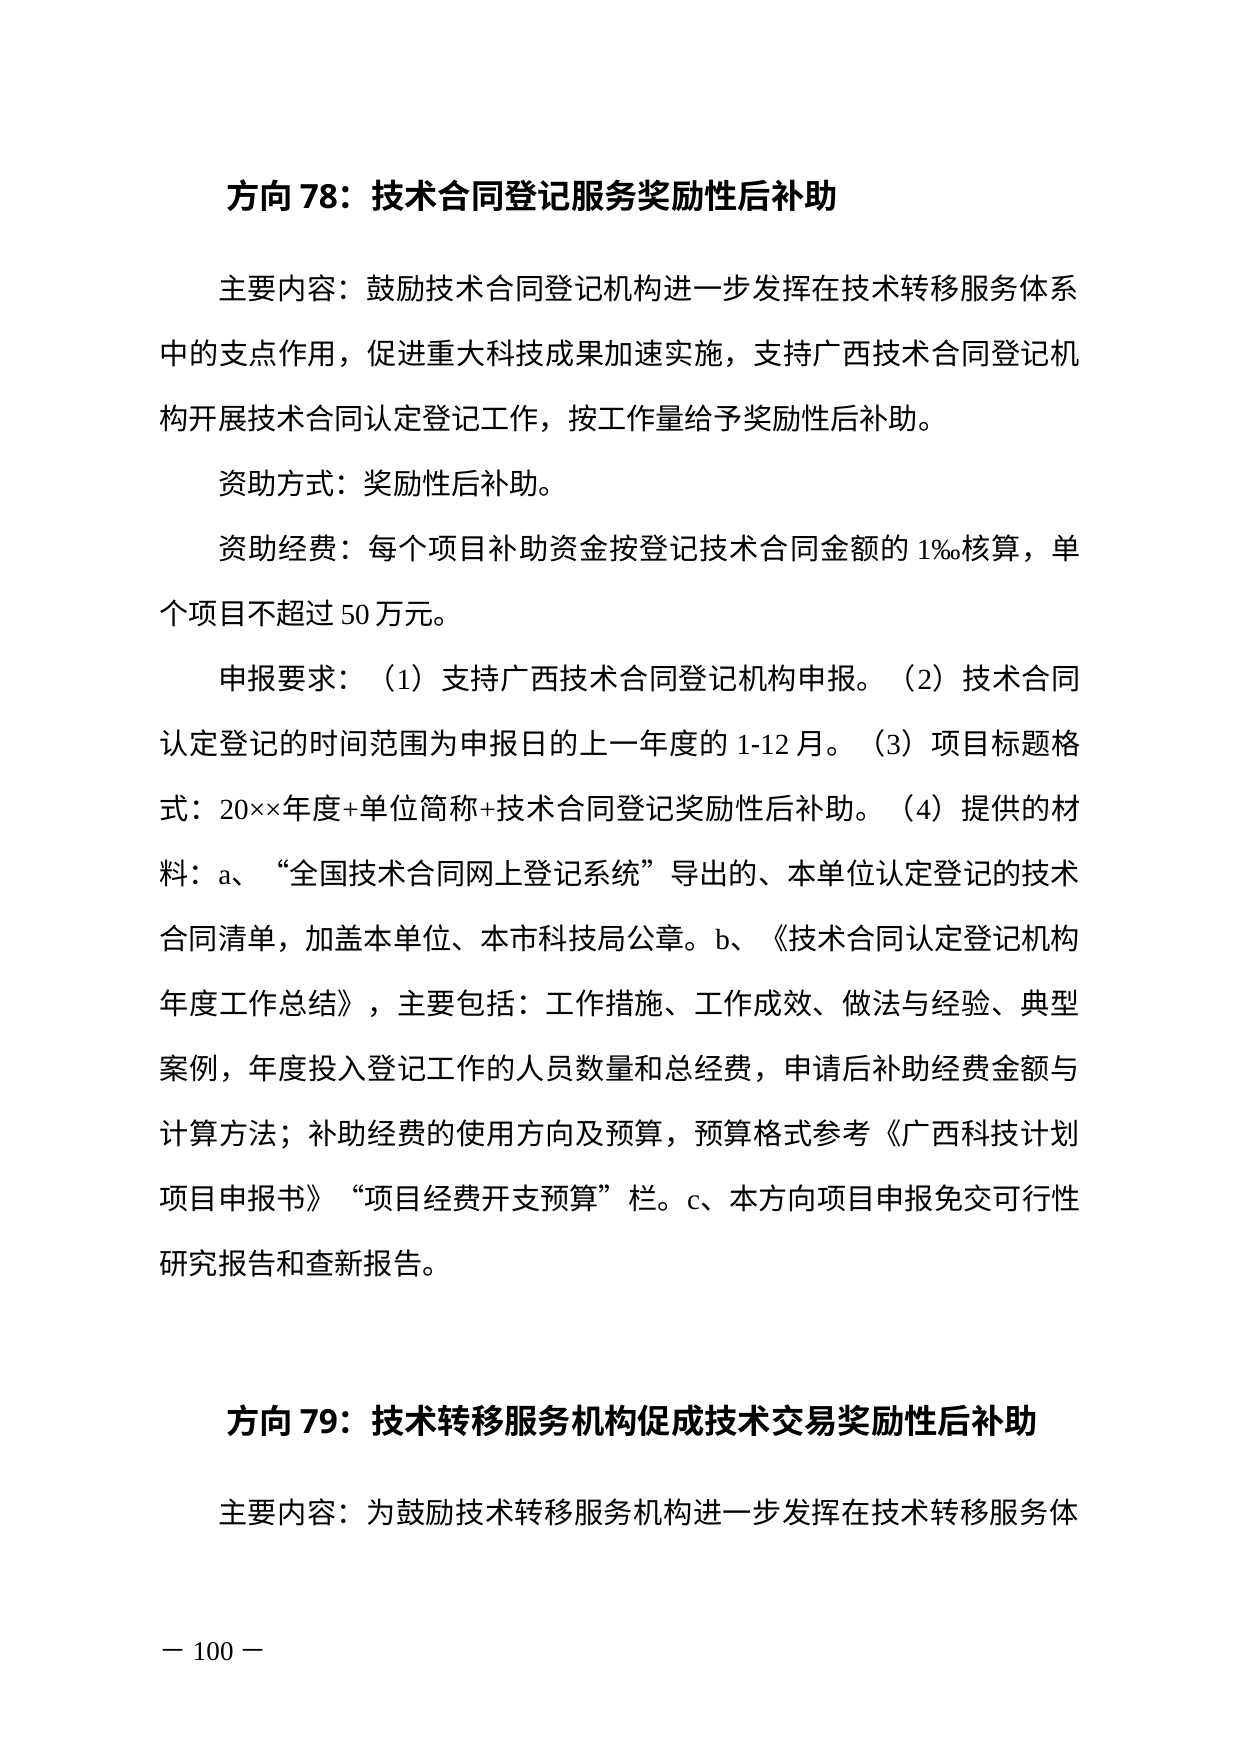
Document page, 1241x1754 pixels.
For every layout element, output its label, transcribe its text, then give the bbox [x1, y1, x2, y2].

text 资助方式：奖励性后补助。 [159, 449, 1081, 514]
text 资助经费：每个项目补助资金按登记技术合同金额的1‰核算，单个项目不超过50万元。 [159, 514, 1081, 644]
text 方向79：技术转移服务机构促成技术交易奖励性后补助 [159, 1386, 1081, 1451]
text 主要内容：鼓励技术合同登记机构进一步发挥在技术转移服务体系中的支点作用，促进重大科技成果加速实施，支持广西技术合同登记机构开展技术合同认定登记工作，按工作量给予奖励性后补助。 [159, 254, 1081, 449]
text 方向78：技术合同登记服务奖励性后补助 [159, 162, 1081, 227]
text 申报要求：（1）支持广西技术合同登记机构申报。（2）技术合同认定登记的时间范围为申报日的上一年度的1-12月。（3）项目标题格式：20××年度+单位简称+技术合同登记奖励性后补助。（4）提供的材料：a、“全国技术合同网上登记系统”导出的、本单位认定登记的技术合同清单，加盖本单位、本市科技局公章。b、《技术合同认定登记机构年度工作总结》，主要包括：工作措施、工作成效、做法与经验、典型案例，年度投入登记工作的人员数量和总经费，申请后补助经费金额与计算方法；补助经费的使用方向及预算，预算格式参考《广西科技计划项目申报书》“项目经费开支预算”栏。c、本方向项目申报免交可行性研究报告和查新报告。 [159, 644, 1081, 1294]
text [159, 1478, 1081, 1543]
